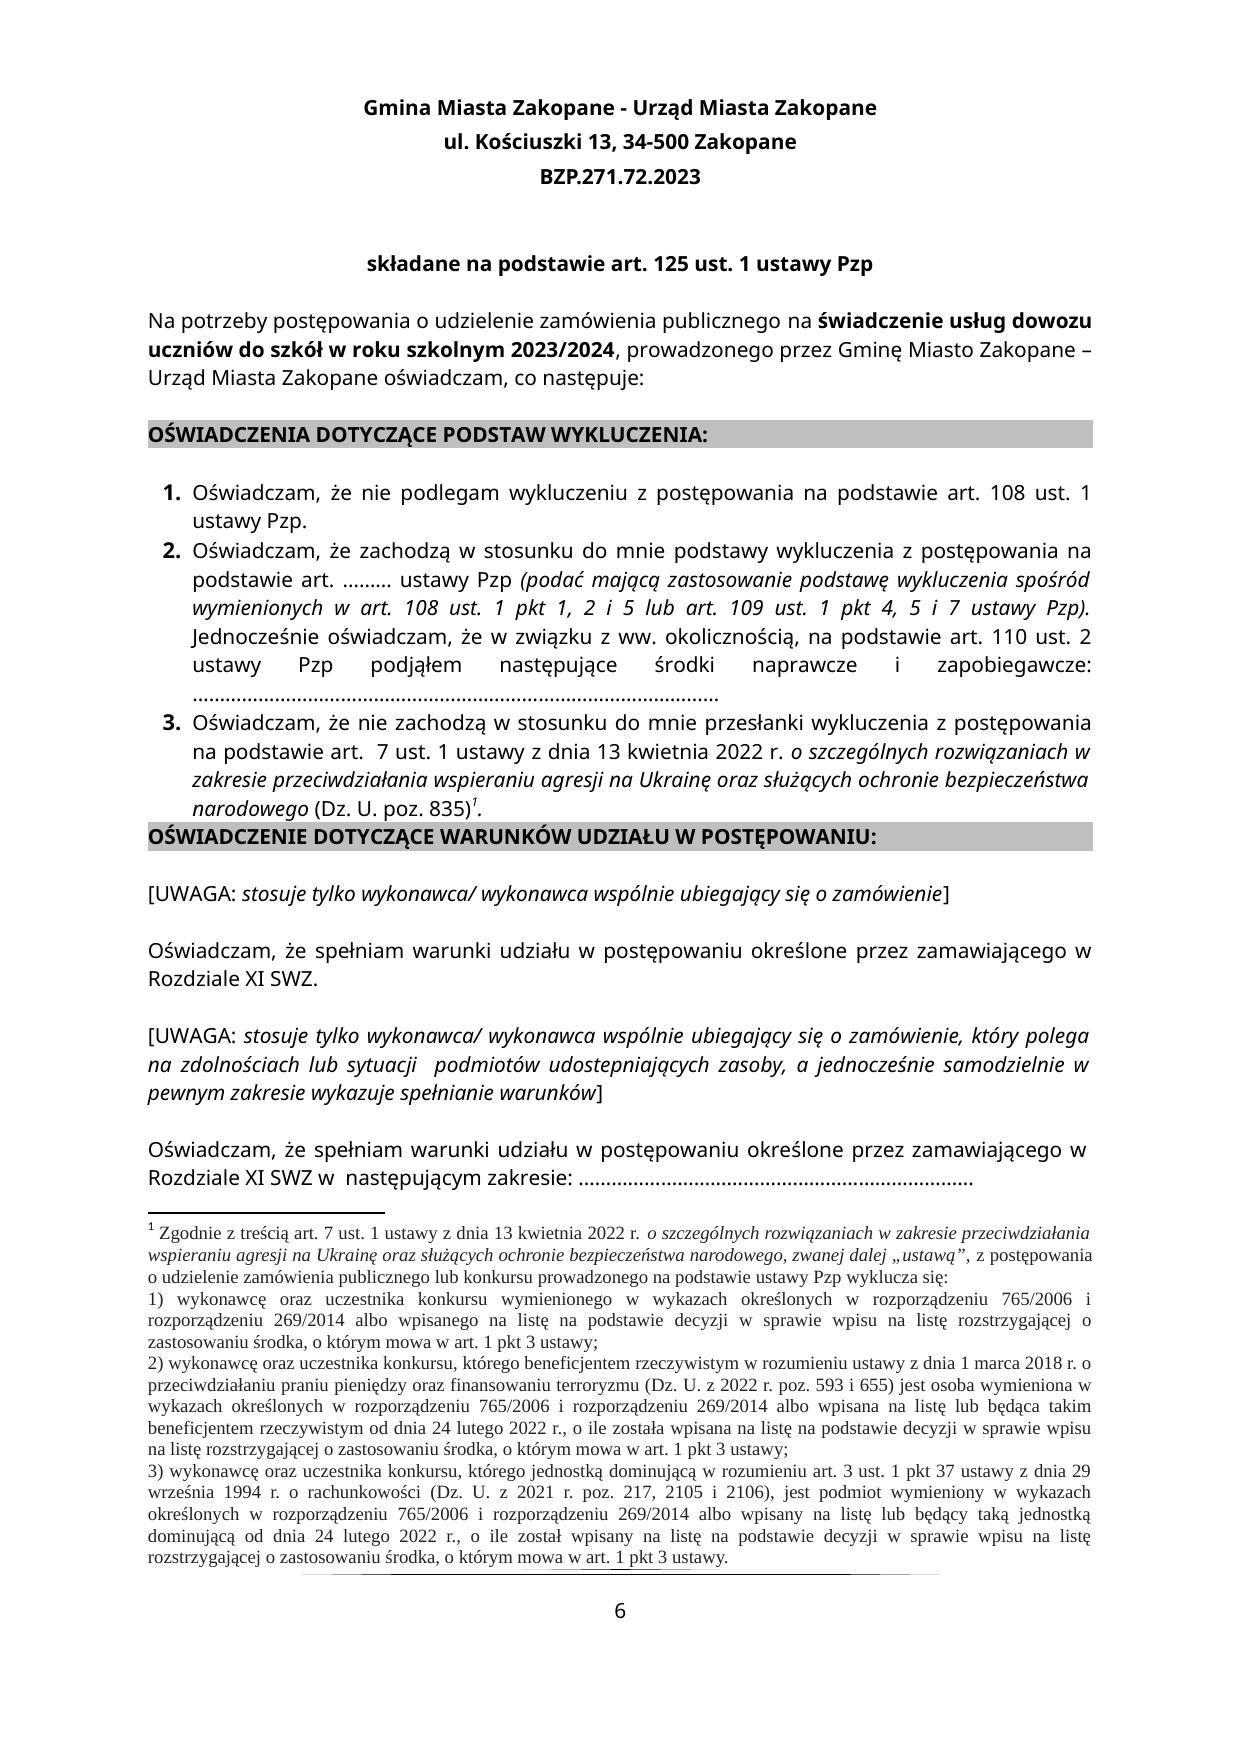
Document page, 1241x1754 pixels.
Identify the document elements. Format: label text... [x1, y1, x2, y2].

text składane na podstawie art. 125 ust. 1 ustawy Pzp [148, 249, 1093, 278]
text Na potrzeby postępowania o udzielenie zamówienia publicznego na świadczenie usług dowozu uczniów do szkół w roku szkolnym 2023/2024, prowadzonego przez Gminę Miasto Zakopane – Urząd Miasta Zakopane oświadczam, co następuje: [148, 306, 1093, 392]
text Oświadczam, że spełniam warunki udziału w postępowaniu określone przez zamawiającego w Rozdziale XI SWZ w następującym zakresie: ……………………………………………………………… [148, 1135, 1093, 1192]
text OŚWIADCZENIA DOTYCZĄCE PODSTAW WYKLUCZENIA: [148, 420, 1093, 448]
text OŚWIADCZENIE DOTYCZĄCE WARUNKÓW UDZIAŁU W POSTĘPOWANIU: [148, 822, 1093, 851]
list Oświadczam, że nie zachodzą w stosunku do mnie przesłanki wykluczenia z postępowania na podstawie art. 7 ust. 1 ustawy z dnia 13 kwietnia 2022 r. o szczególnych rozwiązaniach w zakresie przeciwdziałania wspieraniu agresji na Ukrainę oraz służących ochronie bezpieczeństwa narodowego (Dz. U. poz. 835). [162, 707, 1093, 822]
list Oświadczam, że zachodzą w stosunku do mnie podstawy wykluczenia z postępowania na podstawie art. ……… ustawy Pzp (podać mającą zastosowanie podstawę wykluczenia spośród wymienionych w art. 108 ust. 1 pkt 1, 2 i 5 lub art. 109 ust. 1 pkt 4, 5 i 7 ustawy Pzp). Jednocześnie oświadczam, że w związku z ww. okolicznością, na podstawie art. 110 ust. 2 ustawy Pzp podjąłem następujące środki naprawcze i zapobiegawcze: …………………………………………………………………………………… [162, 535, 1093, 707]
text [UWAGA: stosuje tylko wykonawca/ wykonawca wspólnie ubiegający się o zamówienie, który polega na zdolnościach lub sytuacji podmiotów udostepniających zasoby, a jednocześnie samodzielnie w pewnym zakresie wykazuje spełnianie warunków] [148, 1021, 1093, 1107]
list Oświadczam, że nie podlegam wykluczeniu z postępowania na podstawie art. 108 ust. 1 ustawy Pzp. [162, 477, 1093, 535]
text [UWAGA: stosuje tylko wykonawca/ wykonawca wspólnie ubiegający się o zamówienie] [148, 879, 1093, 907]
text Oświadczam, że spełniam warunki udziału w postępowaniu określone przez zamawiającego w Rozdziale XI SWZ. [148, 936, 1093, 993]
